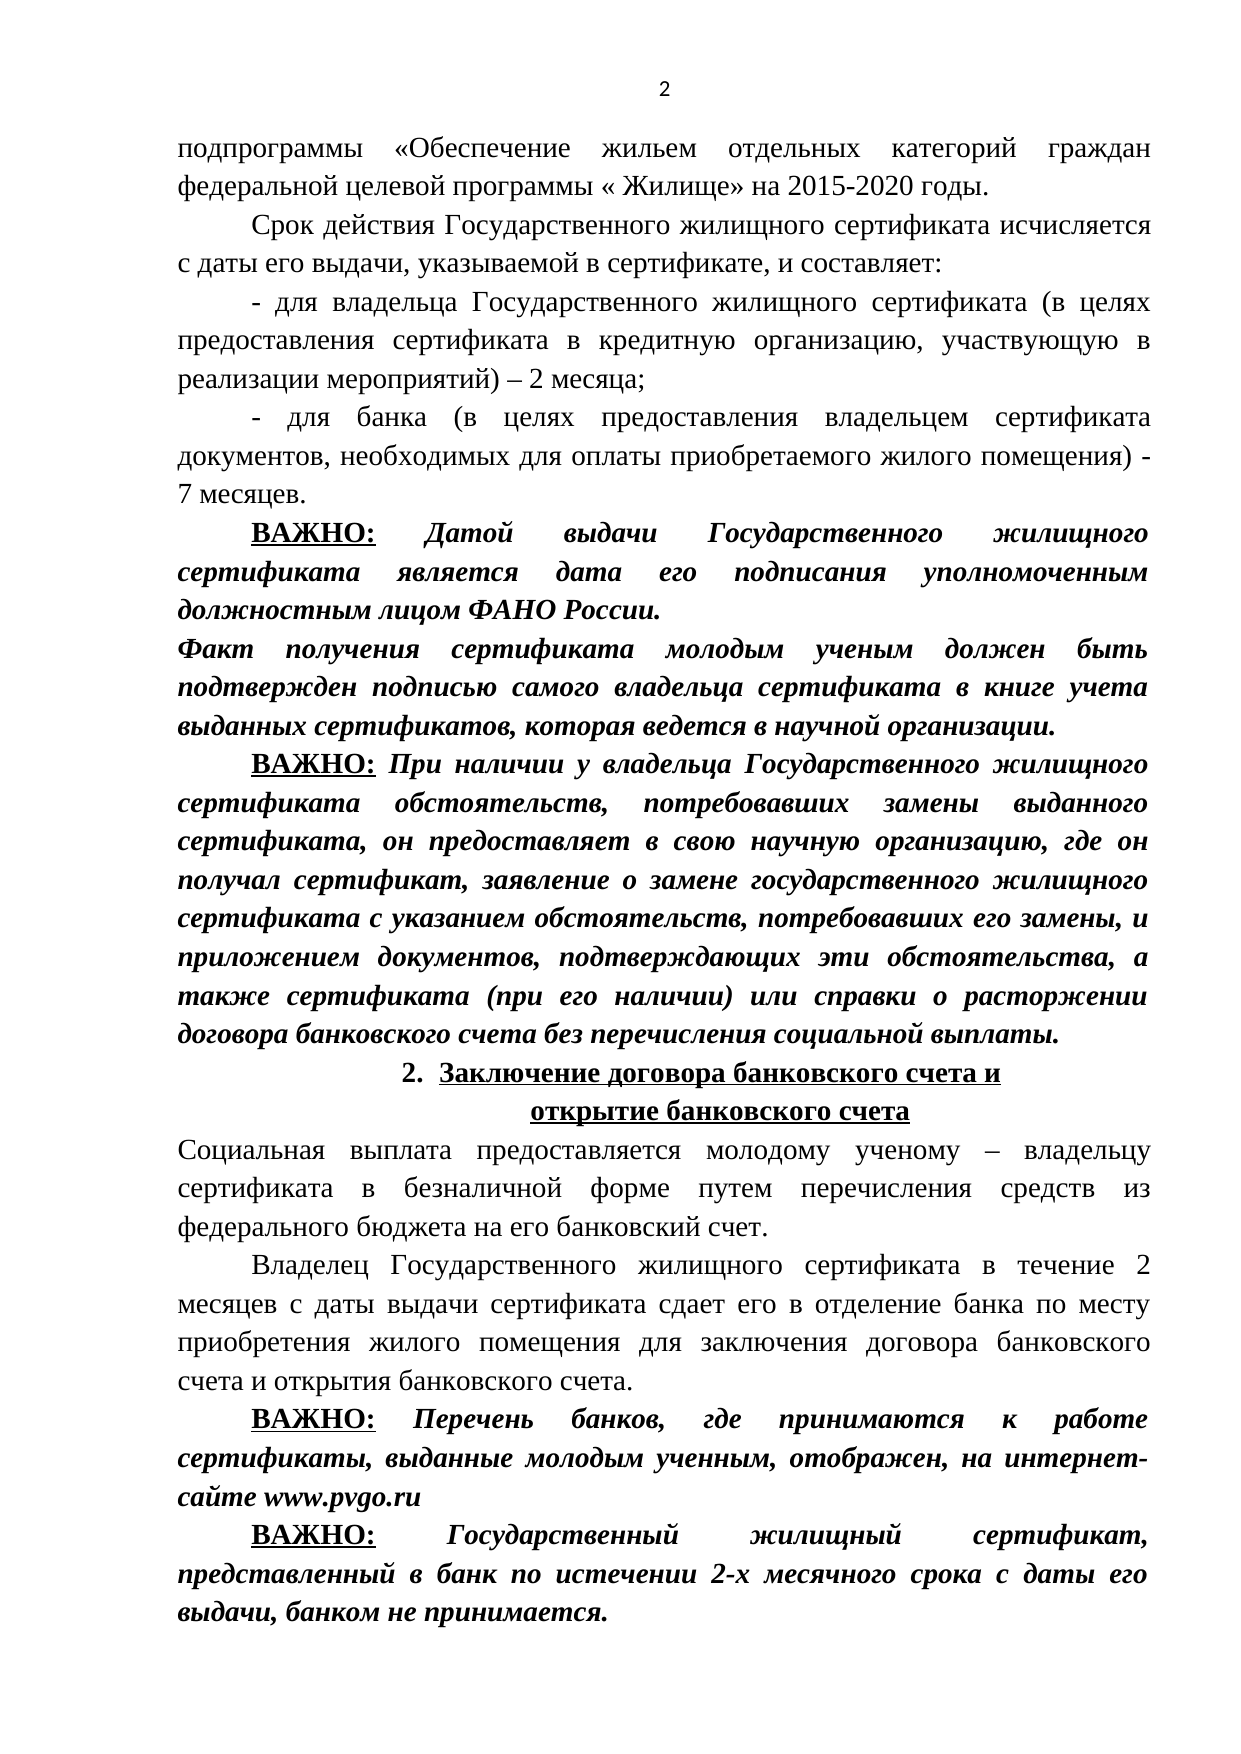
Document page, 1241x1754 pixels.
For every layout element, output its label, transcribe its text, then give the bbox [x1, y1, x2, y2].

list открытие банковского счета [288, 1093, 1152, 1127]
text Факт получения сертификата молодым ученым должен быть подтвержден подписью самого владельца сертификата в книге учета выданных сертификатов, которая ведется в научной организации. [177, 631, 1152, 741]
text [177, 130, 1152, 202]
text Владелец Государственного жилищного сертификата в течение 2 месяцев с даты выдачи сертификата сдает его в отделение банка по месту приобретения жилого помещения для заключения договора банковского счета и открытия банковского счета. [177, 1247, 1152, 1397]
text - для банка (в целях предоставления владельцем сертификата документов, необходимых для оплаты приобретаемого жилого помещения) -7 месяцев. [177, 399, 1152, 510]
text ВАЖНО: При наличии у владельца Государственного жилищного сертификата обстоятельств, потребовавших замены выданного сертификата, он предоставляет в свою научную организацию, где он получал сертификат, заявление о замене государственного жилищного сертификата с указанием обстоятельств, потребовавших его замены, и приложением документов, подтверждающих эти обстоятельства, а также сертификата (при его наличии) или справки о расторжении договора банковского счета без перечисления социальной выплаты. [177, 746, 1152, 1050]
text ВАЖНО: Датой выдачи Государственного жилищного сертификата является дата его подписания уполномоченным должностным лицом ФАНО России. [177, 515, 1152, 626]
text ВАЖНО: Перечень банков, где принимаются к работе сертификаты, выданные молодым ученным, отображен, на интернет-сайте www.pvgo.ru [177, 1402, 1152, 1512]
list Заключение договора банковского счета и [251, 1055, 1152, 1088]
text Социальная выплата предоставляется молодому ученому – владельцу сертификата в безналичной форме путем перечисления средств из федерального бюджета на его банковский счет. [177, 1132, 1152, 1242]
text Срок действия Государственного жилищного сертификата исчисляется с даты его выдачи, указываемой в сертификате, и составляет: [177, 207, 1152, 279]
text ВАЖНО: Государственный жилищный сертификат, представленный в банк по истечении 2-х месячного срока с даты его выдачи, банком не принимается. [177, 1517, 1152, 1628]
text - для владельца Государственного жилищного сертификата (в целях предоставления сертификата в кредитную организацию, участвующую в реализации мероприятий) – 2 месяца; [177, 284, 1152, 394]
